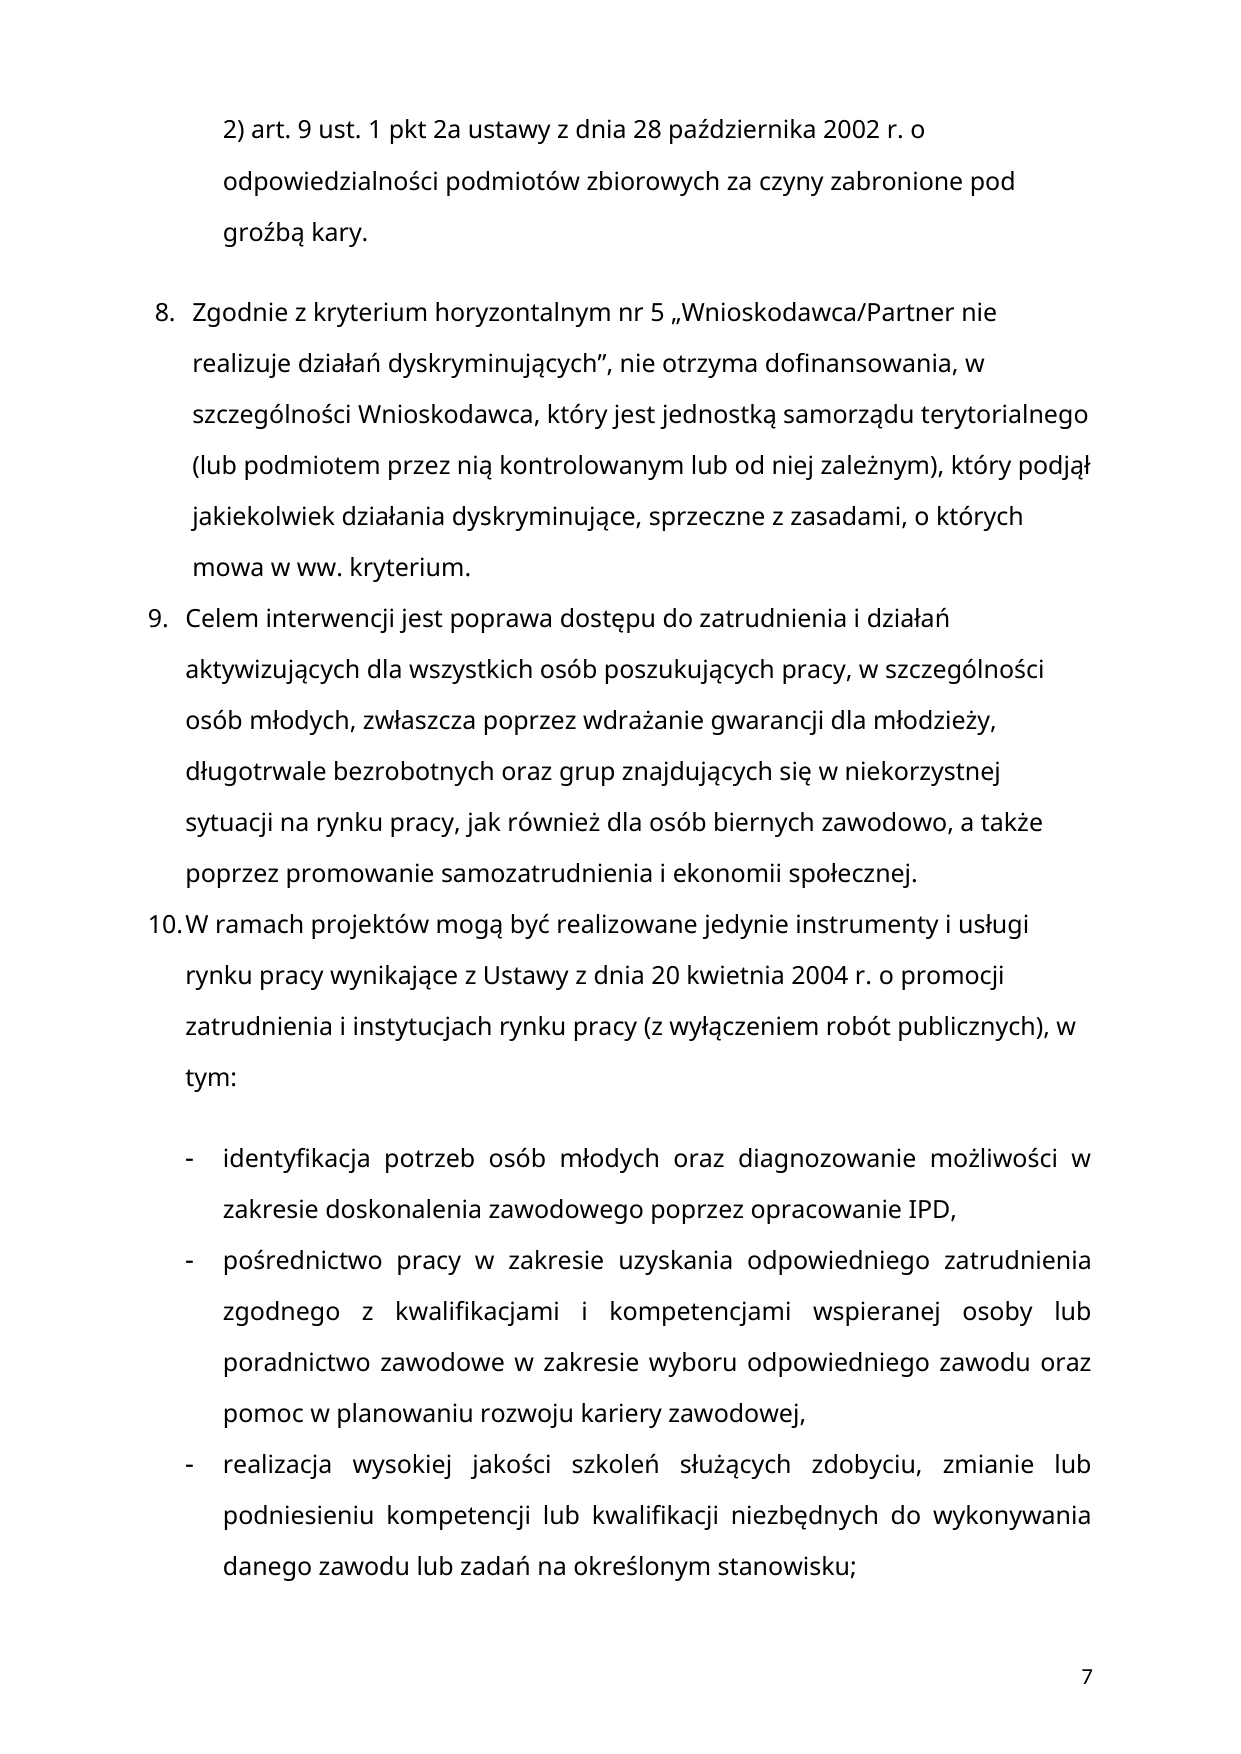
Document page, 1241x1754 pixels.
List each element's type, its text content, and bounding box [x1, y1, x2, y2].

list Zgodnie z kryterium horyzontalnym nr 5 „Wnioskodawca/Partner nie realizuje działań dyskryminujących”, nie otrzyma dofinansowania, w szczególności Wnioskodawca, który jest jednostką samorządu terytorialnego (lub podmiotem przez nią kontrolowanym lub od niej zależnym), który podjął jakiekolwiek działania dyskryminujące, sprzeczne z zasadami, o których mowa w ww. kryterium. [154, 294, 1092, 584]
list W ramach projektów mogą być realizowane jedynie instrumenty i usługi rynku pracy wynikające z Ustawy z dnia 20 kwietnia 2004 r. o promocji zatrudnienia i instytucjach rynku pracy (z wyłączeniem robót publicznych), w tym: [148, 907, 1092, 1094]
list identyfikacja potrzeb osób młodych oraz diagnozowanie możliwości w zakresie doskonalenia zawodowego poprzez opracowanie IPD, [185, 1140, 1092, 1225]
list pośrednictwo pracy w zakresie uzyskania odpowiedniego zatrudnienia zgodnego z kwalifikacjami i kompetencjami wspieranej osoby lub poradnictwo zawodowe w zakresie wyboru odpowiedniego zawodu oraz pomoc w planowaniu rozwoju kariery zawodowej, [185, 1242, 1092, 1429]
list realizacja wysokiej jakości szkoleń służących zdobyciu, zmianie lub podniesieniu kompetencji lub kwalifikacji niezbędnych do wykonywania danego zawodu lub zadań na określonym stanowisku; [185, 1447, 1092, 1583]
list Celem interwencji jest poprawa dostępu do zatrudnienia i działań aktywizujących dla wszystkich osób poszukujących pracy, w szczególności osób młodych, zwłaszcza poprzez wdrażanie gwarancji dla młodzieży, długotrwale bezrobotnych oraz grup znajdujących się w niekorzystnej sytuacji na rynku pracy, jak również dla osób biernych zawodowo, a także poprzez promowanie samozatrudnienia i ekonomii społecznej. [148, 601, 1092, 890]
text 2) art. 9 ust. 1 pkt 2a ustawy z dnia 28 października 2002 r. o odpowiedzialności podmiotów zbiorowych za czyny zabronione pod groźbą kary. [223, 112, 1092, 248]
